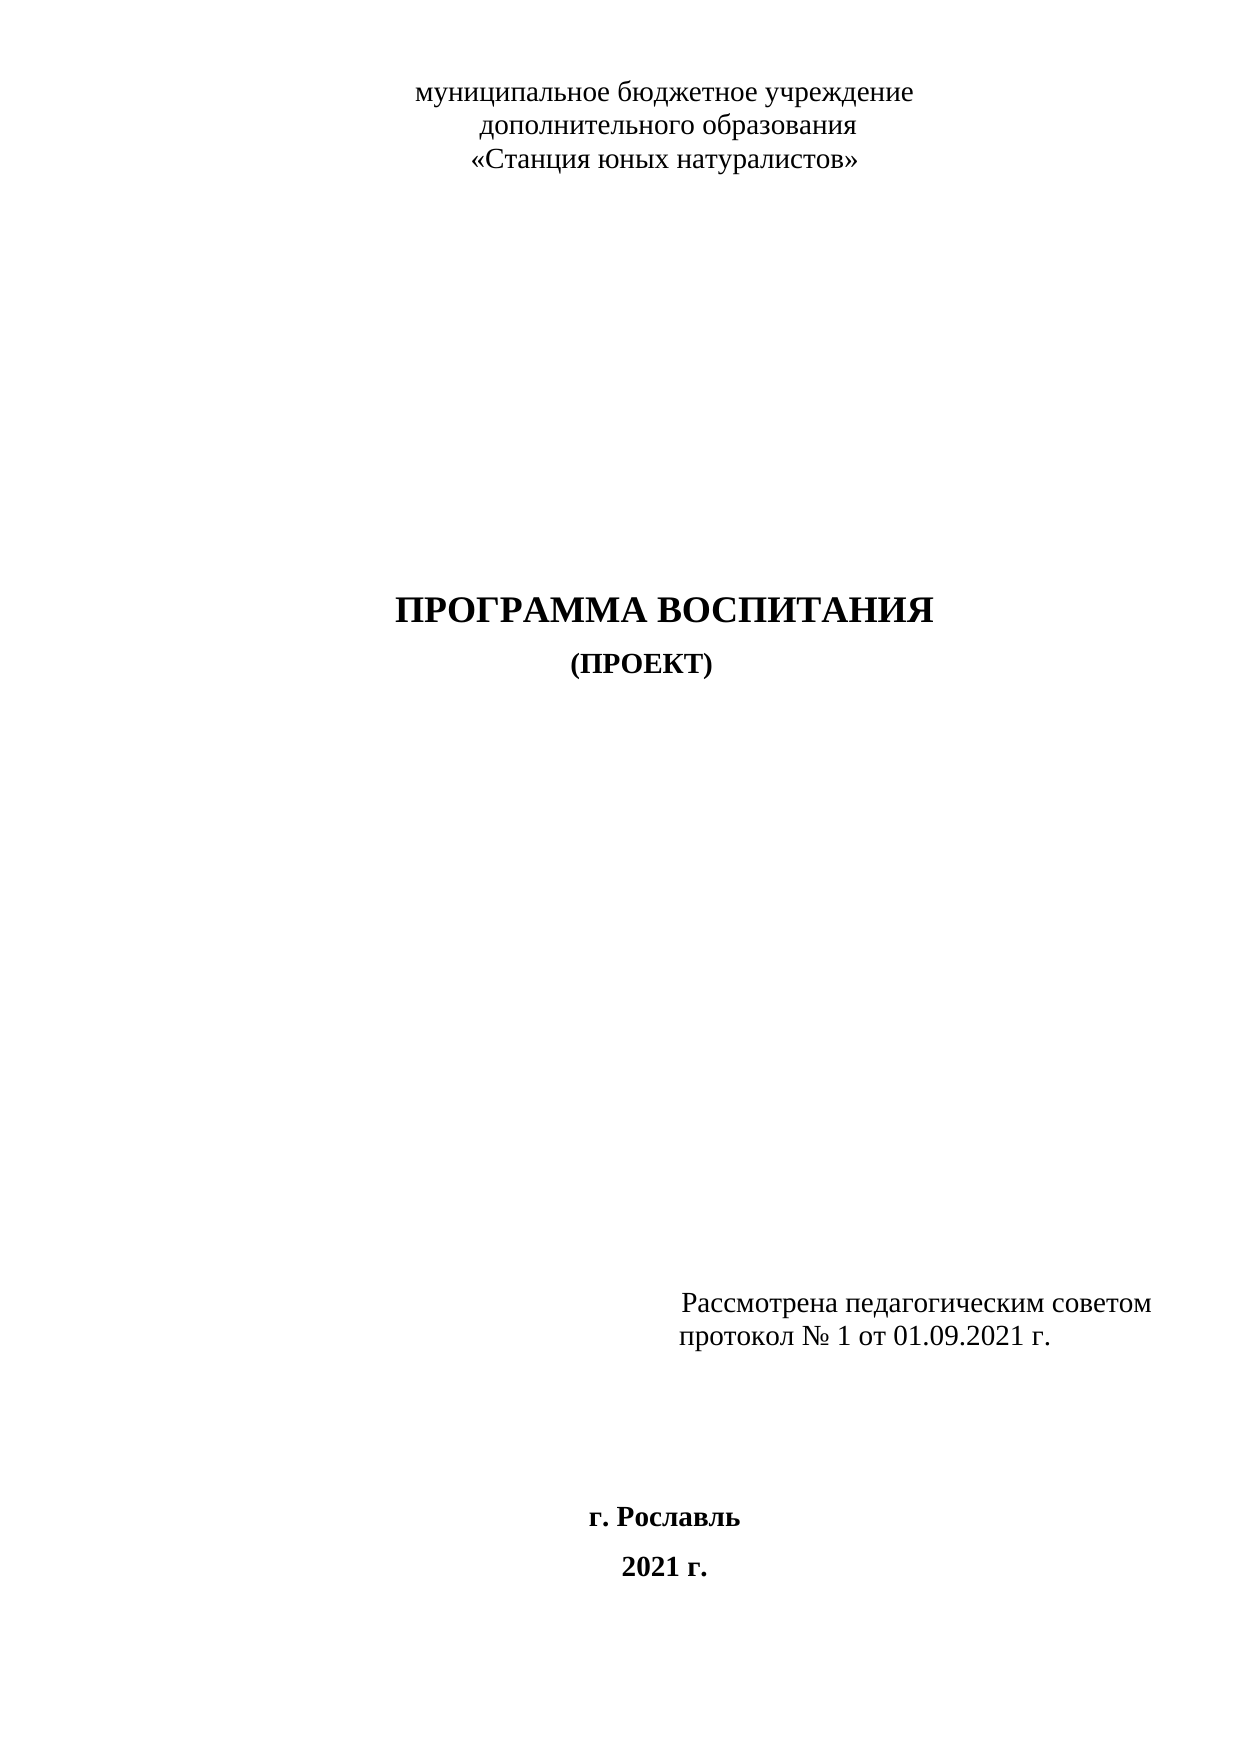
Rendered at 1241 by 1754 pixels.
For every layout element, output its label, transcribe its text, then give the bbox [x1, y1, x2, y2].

text «Станция юных натуралистов» [177, 141, 1152, 174]
text (ПРОЕКТ) [118, 646, 1152, 679]
text протокол № 1 от 01.09.2021 г. [177, 1318, 1152, 1352]
text дополнительного образования [177, 107, 1152, 141]
text муниципальное бюджетное учреждение [177, 74, 1152, 107]
text Рассмотрена педагогическим советом [177, 1285, 1152, 1318]
text ПРОГРАММА ВОСПИТАНИЯ [177, 587, 1152, 630]
text 2021 г. [177, 1549, 1152, 1582]
text г. Рославль [177, 1499, 1152, 1533]
